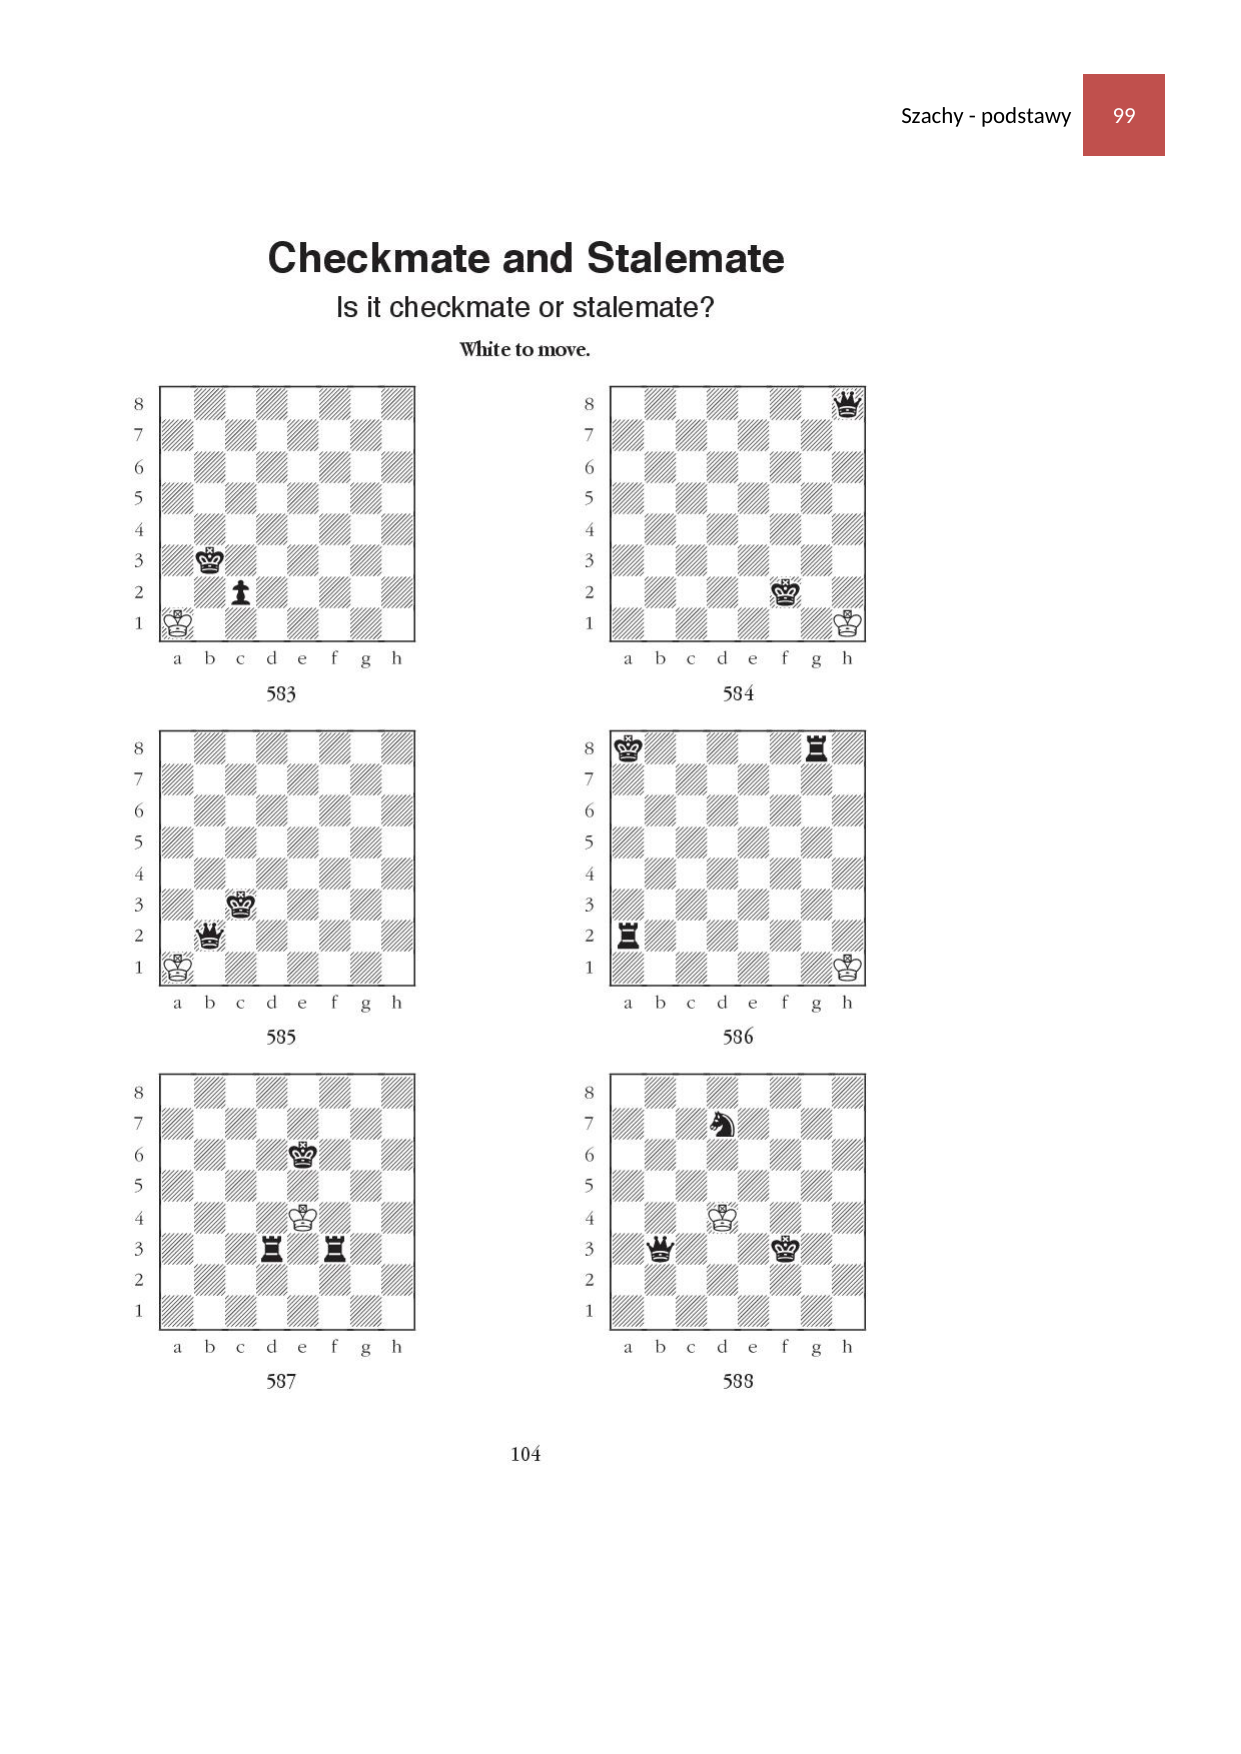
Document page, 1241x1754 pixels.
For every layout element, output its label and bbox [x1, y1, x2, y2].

picture [75, 184, 976, 1535]
